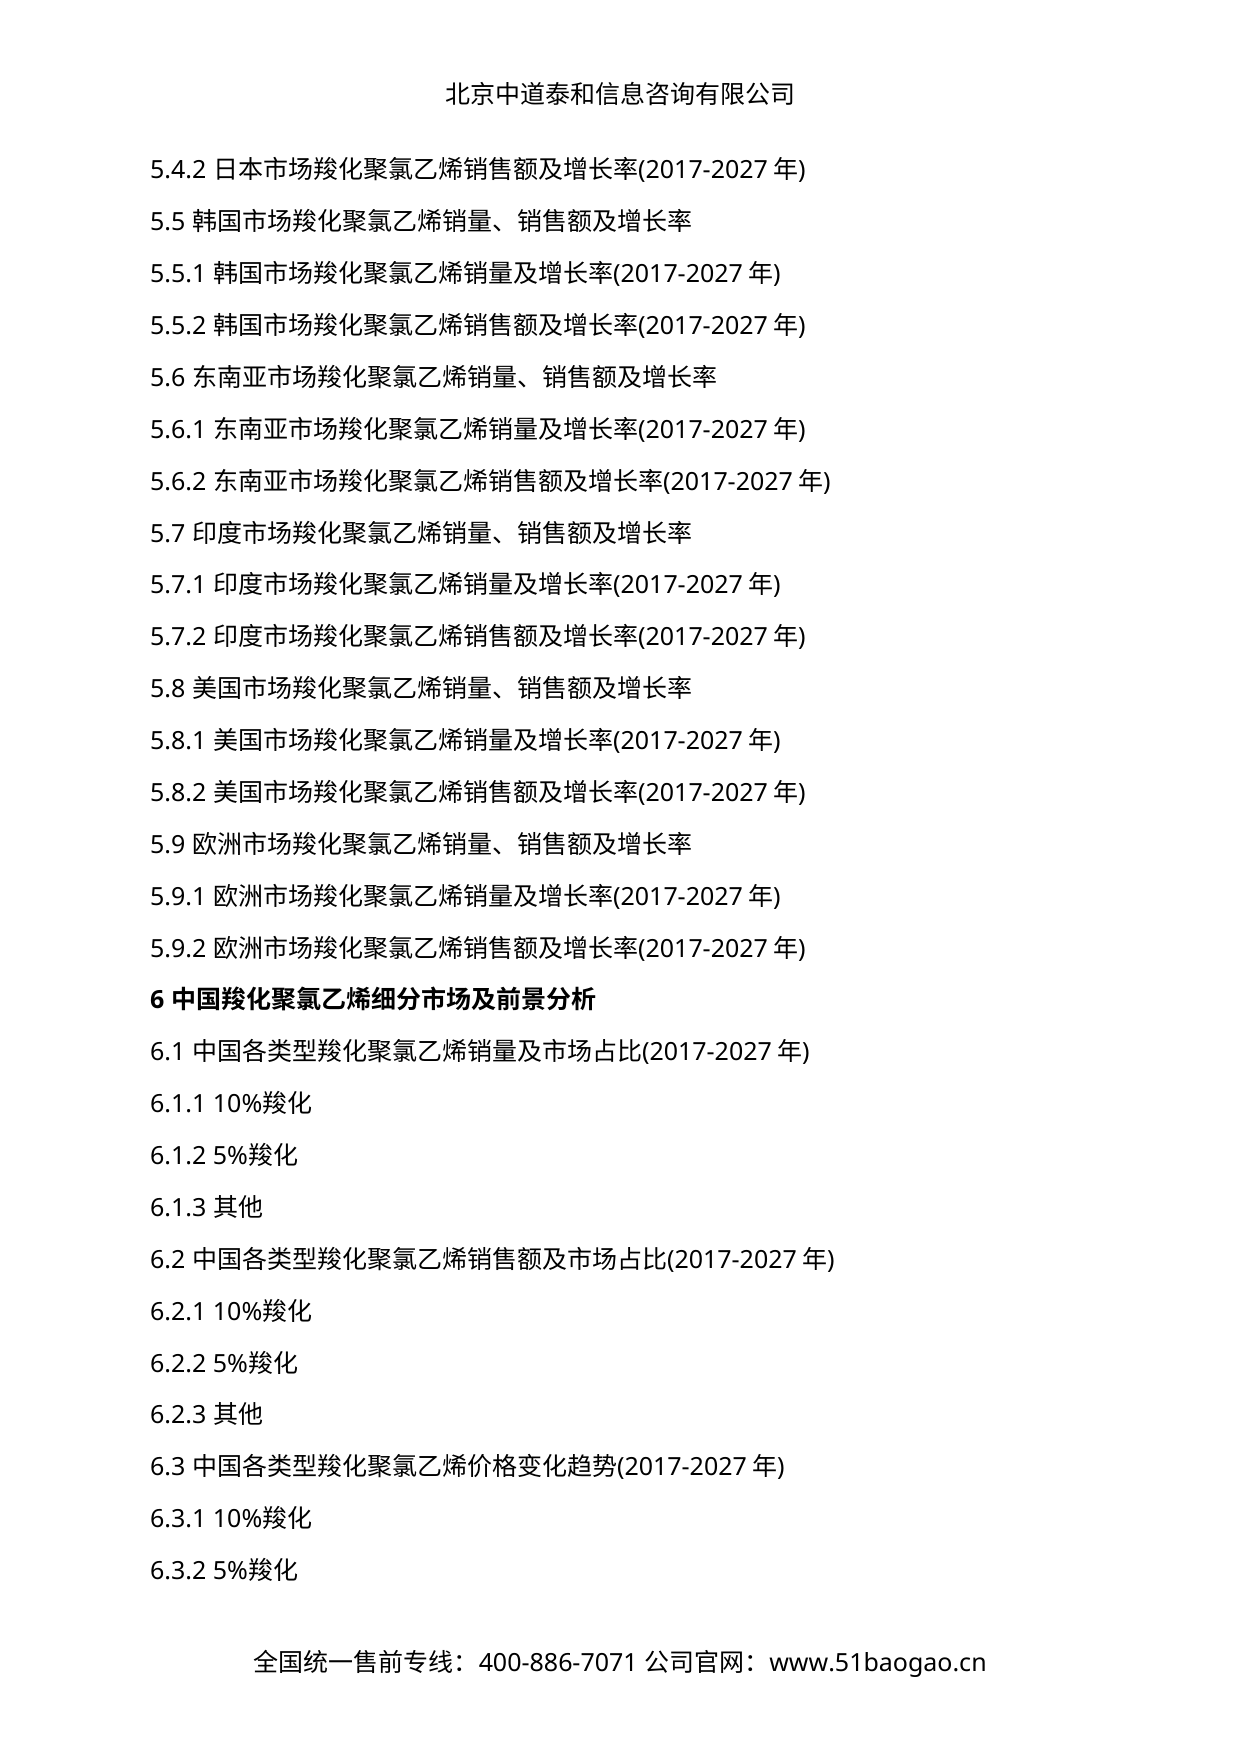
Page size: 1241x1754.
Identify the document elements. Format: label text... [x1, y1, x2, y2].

text 6.1 中国各类型羧化聚氯乙烯销量及市场占比(2017-2027年) [150, 1032, 1090, 1068]
text 5.6.2 东南亚市场羧化聚氯乙烯销售额及增长率(2017-2027年) [150, 461, 1090, 497]
text 6.2 中国各类型羧化聚氯乙烯销售额及市场占比(2017-2027年) [150, 1239, 1090, 1276]
text 5.5.1 韩国市场羧化聚氯乙烯销量及增长率(2017-2027年) [150, 254, 1090, 290]
text 6.2.1 10%羧化 [150, 1291, 1090, 1327]
text 5.8 美国市场羧化聚氯乙烯销量、销售额及增长率 [150, 669, 1090, 705]
text 5.6.1 东南亚市场羧化聚氯乙烯销量及增长率(2017-2027年) [150, 409, 1090, 446]
text 5.6 东南亚市场羧化聚氯乙烯销量、销售额及增长率 [150, 357, 1090, 394]
text 6.3 中国各类型羧化聚氯乙烯价格变化趋势(2017-2027年) [150, 1447, 1090, 1483]
text 5.8.2 美国市场羧化聚氯乙烯销售额及增长率(2017-2027年) [150, 772, 1090, 809]
text 6.1.2 5%羧化 [150, 1136, 1090, 1172]
text 5.4.2 日本市场羧化聚氯乙烯销售额及增长率(2017-2027年) [150, 150, 1090, 186]
text 5.5.2 韩国市场羧化聚氯乙烯销售额及增长率(2017-2027年) [150, 306, 1090, 342]
text 5.7.2 印度市场羧化聚氯乙烯销售额及增长率(2017-2027年) [150, 617, 1090, 653]
text 5.9.1 欧洲市场羧化聚氯乙烯销量及增长率(2017-2027年) [150, 876, 1090, 912]
text 5.5 韩国市场羧化聚氯乙烯销量、销售额及增长率 [150, 202, 1090, 238]
text 6.2.2 5%羧化 [150, 1343, 1090, 1379]
text 5.7 印度市场羧化聚氯乙烯销量、销售额及增长率 [150, 513, 1090, 549]
text 6.3.1 10%羧化 [150, 1499, 1090, 1535]
text 5.9.2 欧洲市场羧化聚氯乙烯销售额及增长率(2017-2027年) [150, 928, 1090, 964]
text 6.3.2 5%羧化 [150, 1551, 1090, 1587]
text 5.9 欧洲市场羧化聚氯乙烯销量、销售额及增长率 [150, 824, 1090, 861]
text 6.1.3 其他 [150, 1187, 1090, 1224]
text 6.1.1 10%羧化 [150, 1084, 1090, 1120]
text 5.8.1 美国市场羧化聚氯乙烯销量及增长率(2017-2027年) [150, 721, 1090, 757]
text 5.7.1 印度市场羧化聚氯乙烯销量及增长率(2017-2027年) [150, 565, 1090, 601]
text 6 中国羧化聚氯乙烯细分市场及前景分析 [150, 980, 1090, 1016]
text 6.2.3 其他 [150, 1395, 1090, 1431]
